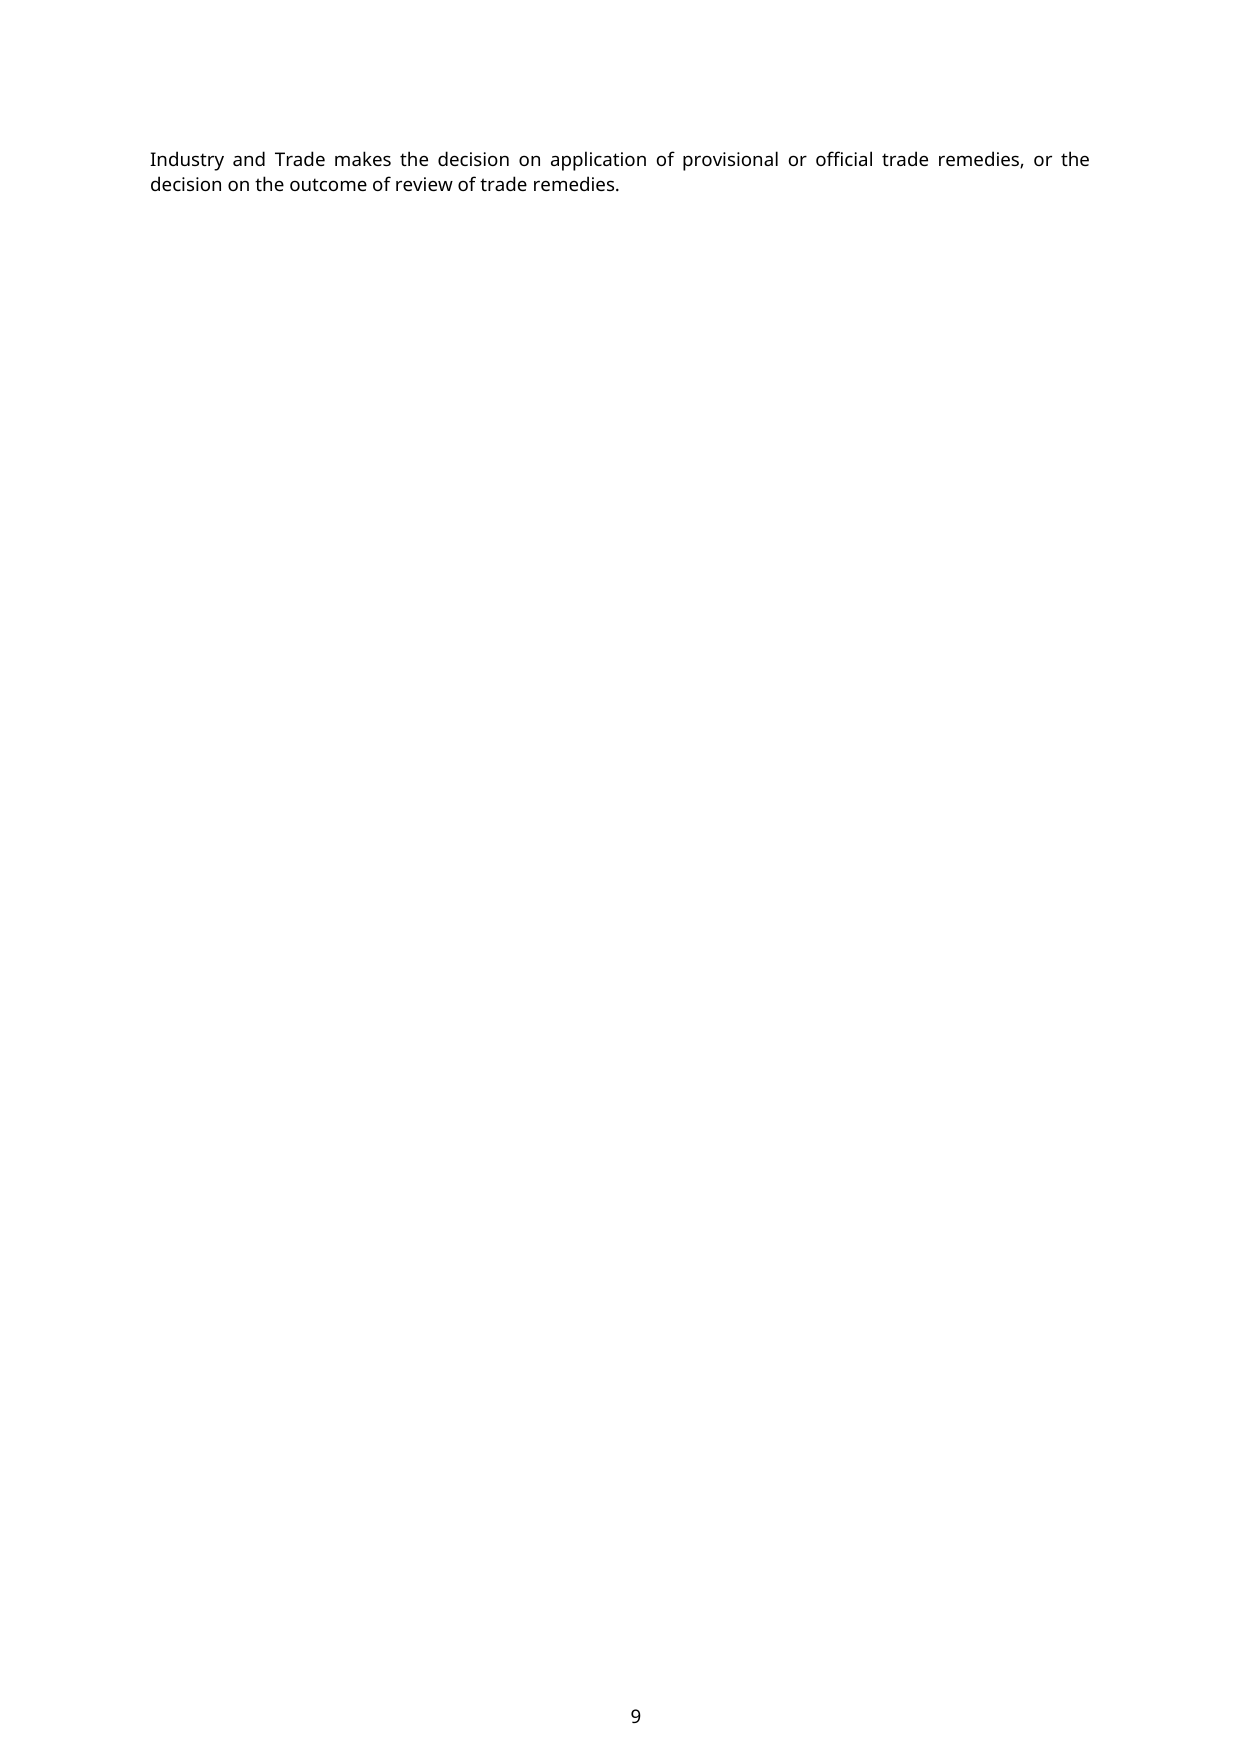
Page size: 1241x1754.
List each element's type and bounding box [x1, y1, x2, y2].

list [150, 146, 1091, 197]
